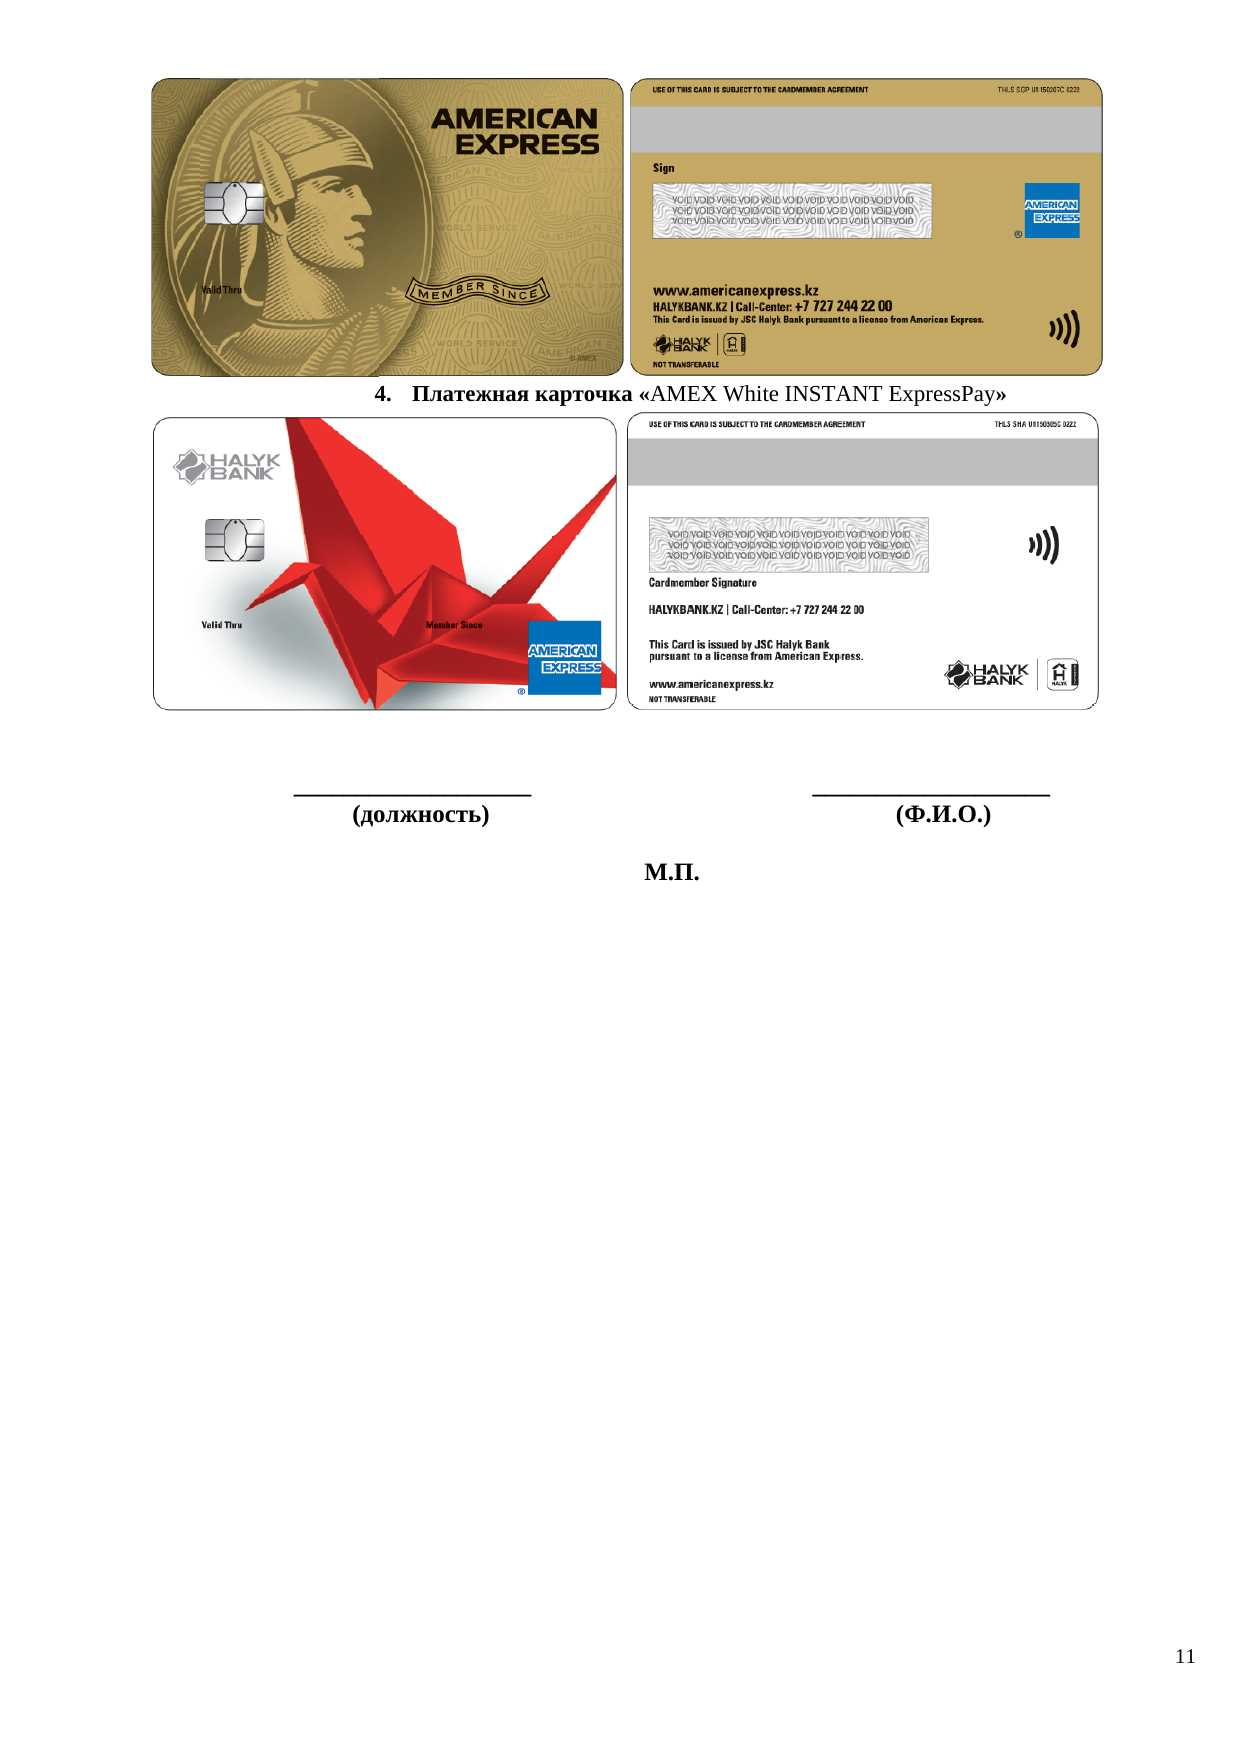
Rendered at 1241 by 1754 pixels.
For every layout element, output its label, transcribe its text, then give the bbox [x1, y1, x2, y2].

text ___________________ ___________________ [148, 770, 1196, 799]
text М.П. [148, 857, 1196, 885]
picture [147, 406, 1104, 716]
list Платежная карточка «AMEX White INSTANT ExpressPay» [185, 380, 1196, 406]
picture [147, 73, 1107, 380]
text (должность) (Ф.И.О.) [148, 799, 1196, 828]
